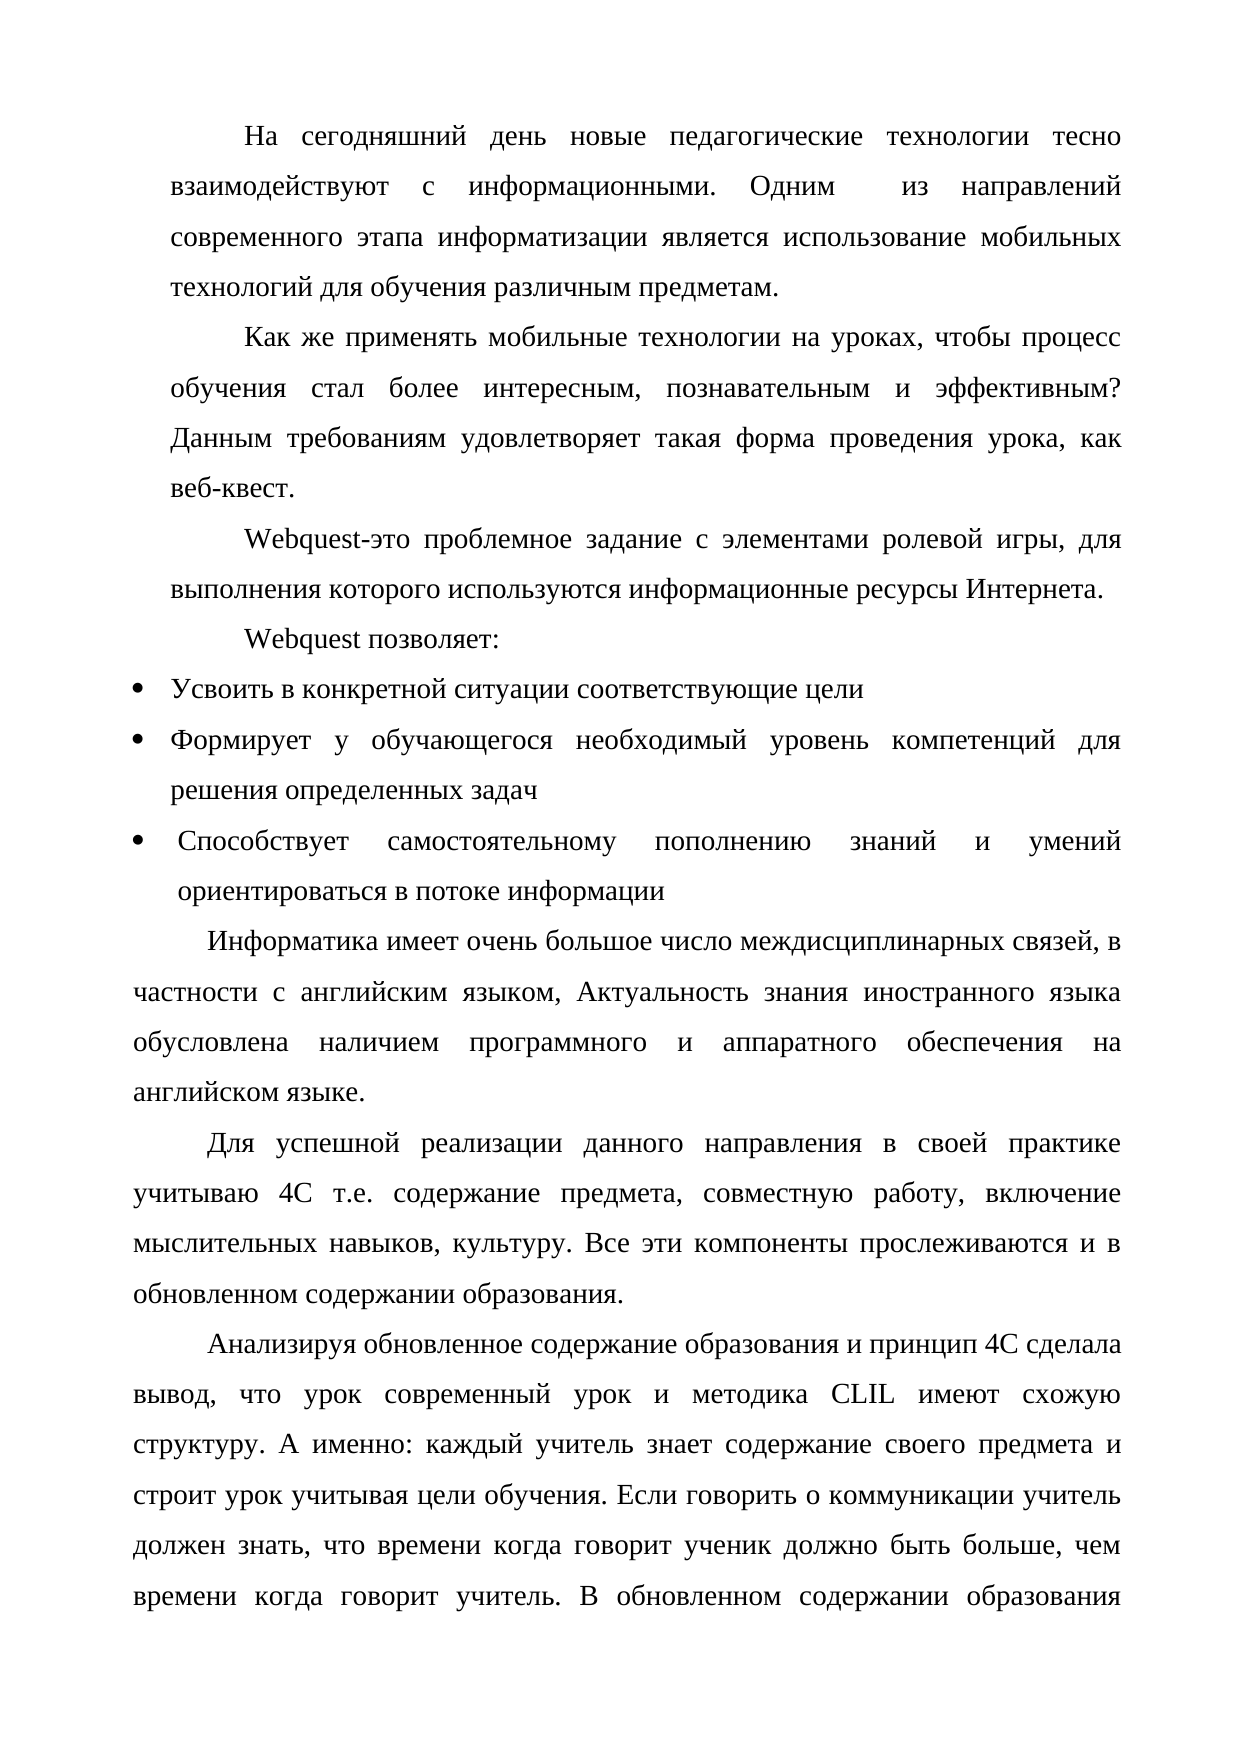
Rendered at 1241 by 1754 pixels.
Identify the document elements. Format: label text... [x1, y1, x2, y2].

text На сегодняшний день новые педагогические технологии тесно взаимодействуют с информационными. Одним из направлений современного этапа информатизации является использование мобильных технологий для обучения различным предметам. [170, 118, 1122, 303]
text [133, 1326, 1122, 1611]
list Усвоить в конкретной ситуации соответствующие цели [133, 672, 1122, 705]
list Формирует у обучающегося необходимый уровень компетенций для решения определенных задач [133, 722, 1122, 806]
text Webquest-это проблемное задание с элементами ролевой игры, для выполнения которого используются информационные ресурсы Интернета. [170, 521, 1122, 604]
text Информатика имеет очень большое число междисциплинарных связей, в частности с английским языком, Актуальность знания иностранного языка обусловлена наличием программного и аппаратного обеспечения на английском языке. [133, 923, 1122, 1108]
text Webquest позволяет: [170, 621, 1122, 655]
text Как же применять мобильные технологии на уроках, чтобы процесс обучения стал более интересным, познавательным и эффективным? Данным требованиям удовлетворяет такая форма проведения урока, как веб-квест. [170, 319, 1122, 504]
list Способствует самостоятельному пополнению знаний и умений ориентироваться в потоке информации [133, 823, 1122, 907]
text Для успешной реализации данного направления в своей практике учитываю 4С т.е. содержание предмета, совместную работу, включение мыслительных навыков, культуру. Все эти компоненты прослеживаются и в обновленном содержании образования. [133, 1125, 1122, 1309]
